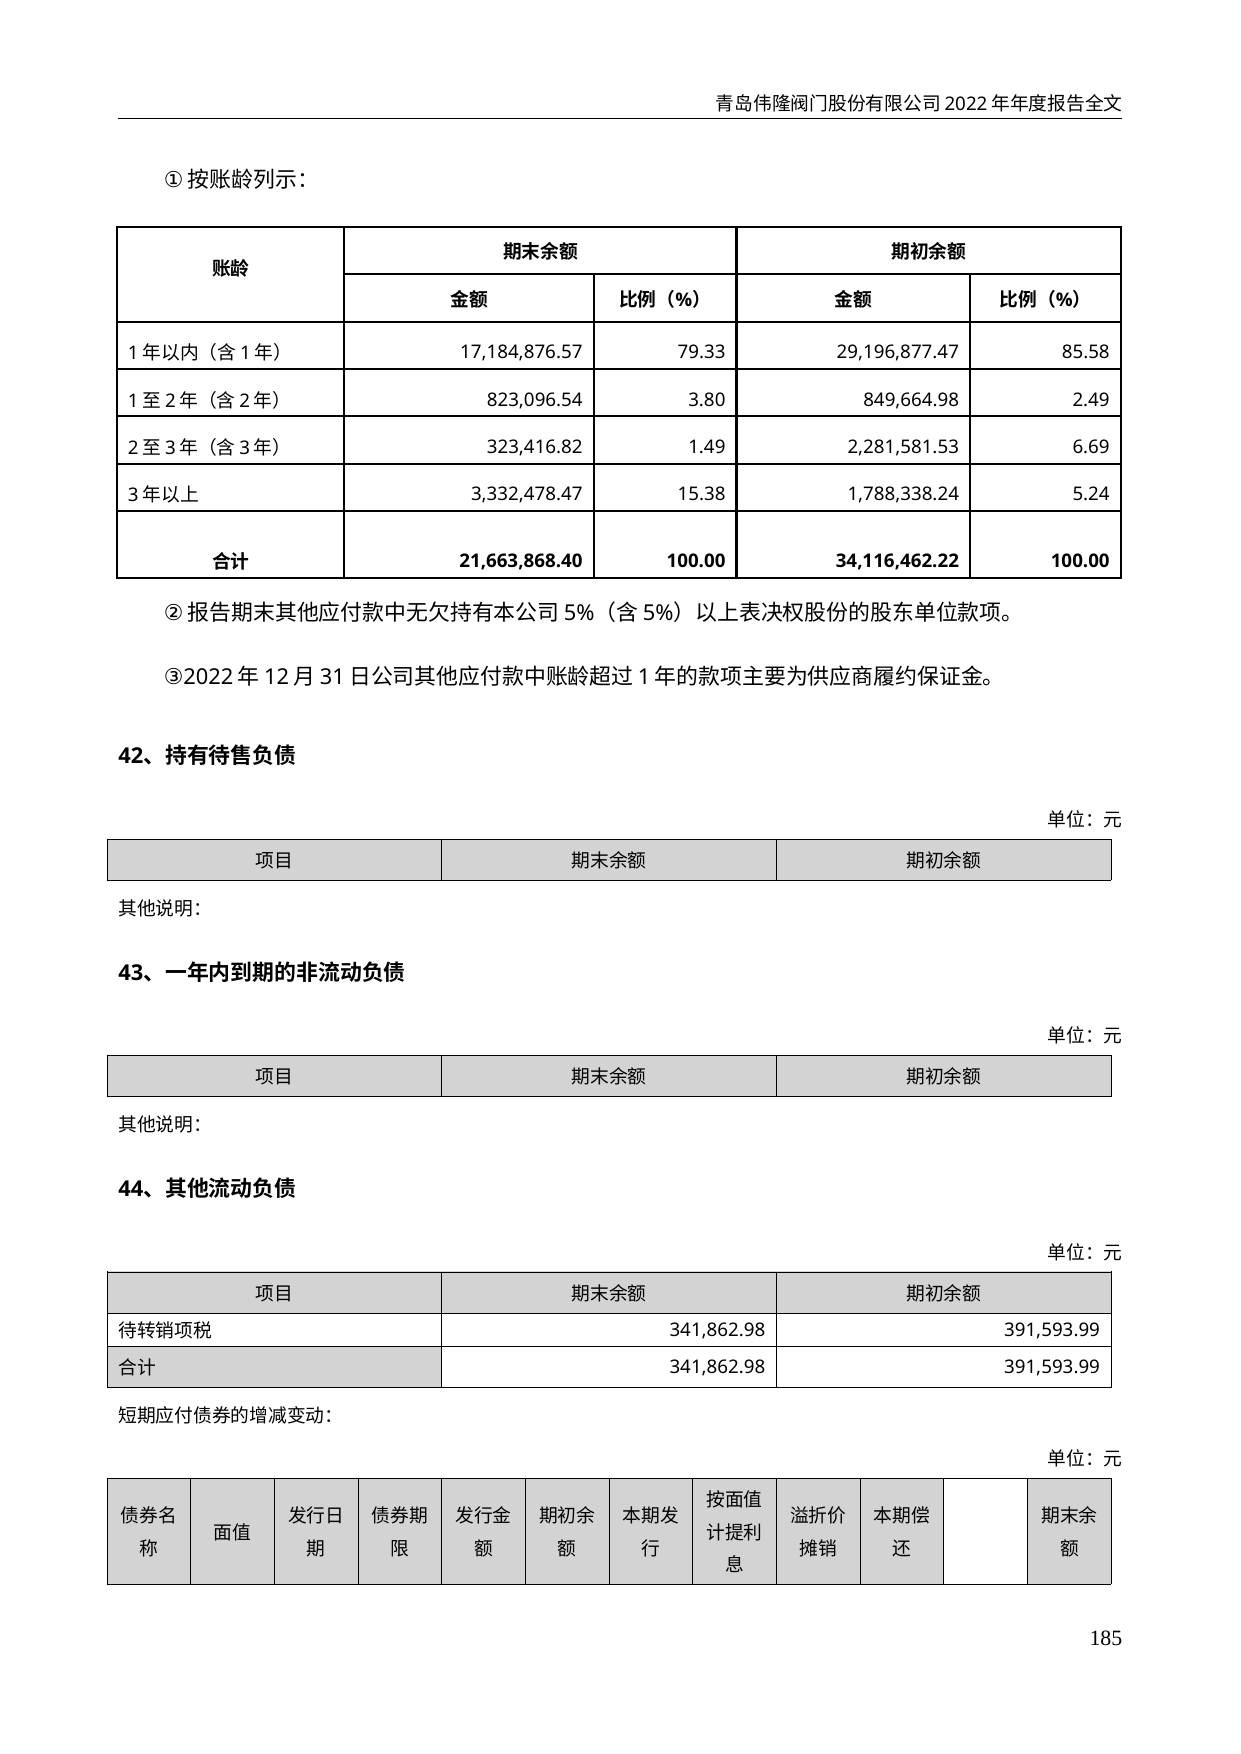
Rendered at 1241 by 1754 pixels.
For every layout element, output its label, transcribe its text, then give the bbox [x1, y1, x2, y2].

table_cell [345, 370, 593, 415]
text ①按账龄列示： [118, 162, 1122, 194]
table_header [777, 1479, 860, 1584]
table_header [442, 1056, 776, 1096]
text 单位：元 [118, 1018, 1122, 1051]
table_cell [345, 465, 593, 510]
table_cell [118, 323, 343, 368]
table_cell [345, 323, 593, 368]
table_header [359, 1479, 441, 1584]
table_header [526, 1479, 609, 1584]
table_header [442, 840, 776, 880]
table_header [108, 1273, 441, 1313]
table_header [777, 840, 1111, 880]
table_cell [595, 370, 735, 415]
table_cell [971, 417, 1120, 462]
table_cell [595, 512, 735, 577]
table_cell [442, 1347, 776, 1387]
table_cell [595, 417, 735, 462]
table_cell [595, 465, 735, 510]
text 单位：元 [118, 802, 1122, 834]
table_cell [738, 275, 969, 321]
text 其他说明： [118, 891, 1122, 923]
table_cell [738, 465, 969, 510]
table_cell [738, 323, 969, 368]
text 单位：元 [118, 1235, 1122, 1267]
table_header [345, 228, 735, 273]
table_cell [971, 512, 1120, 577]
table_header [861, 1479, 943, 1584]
text ③2022年12月31日公司其他应付款中账龄超过1年的款项主要为供应商履约保证金。 [118, 658, 1122, 691]
text 44、其他流动负债 [118, 1171, 1122, 1203]
text 43、一年内到期的非流动负债 [118, 954, 1122, 987]
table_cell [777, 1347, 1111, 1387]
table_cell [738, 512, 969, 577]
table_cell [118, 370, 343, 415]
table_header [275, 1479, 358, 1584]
text ②报告期末其他应付款中无欠持有本公司5%（含5%）以上表决权股份的股东单位款项。 [118, 594, 1122, 627]
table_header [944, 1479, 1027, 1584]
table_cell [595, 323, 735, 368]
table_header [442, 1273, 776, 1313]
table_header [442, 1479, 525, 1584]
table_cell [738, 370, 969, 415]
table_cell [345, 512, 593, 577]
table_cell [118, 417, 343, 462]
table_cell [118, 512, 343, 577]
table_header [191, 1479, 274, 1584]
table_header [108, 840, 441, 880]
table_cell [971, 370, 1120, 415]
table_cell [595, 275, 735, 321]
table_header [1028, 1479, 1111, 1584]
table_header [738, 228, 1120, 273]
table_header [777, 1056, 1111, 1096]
text 其他说明： [118, 1107, 1122, 1140]
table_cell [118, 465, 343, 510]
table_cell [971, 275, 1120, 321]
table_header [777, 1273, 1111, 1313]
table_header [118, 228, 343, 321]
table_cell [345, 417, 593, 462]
text 42、持有待售负债 [118, 738, 1122, 771]
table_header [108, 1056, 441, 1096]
text 短期应付债券的增减变动： [118, 1398, 1122, 1431]
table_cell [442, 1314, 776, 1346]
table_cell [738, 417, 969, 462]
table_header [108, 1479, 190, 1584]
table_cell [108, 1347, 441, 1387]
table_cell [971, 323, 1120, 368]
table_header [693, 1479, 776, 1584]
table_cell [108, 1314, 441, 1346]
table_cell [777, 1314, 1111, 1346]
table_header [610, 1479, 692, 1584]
text 单位：元 [118, 1441, 1122, 1473]
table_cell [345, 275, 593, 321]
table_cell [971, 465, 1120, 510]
